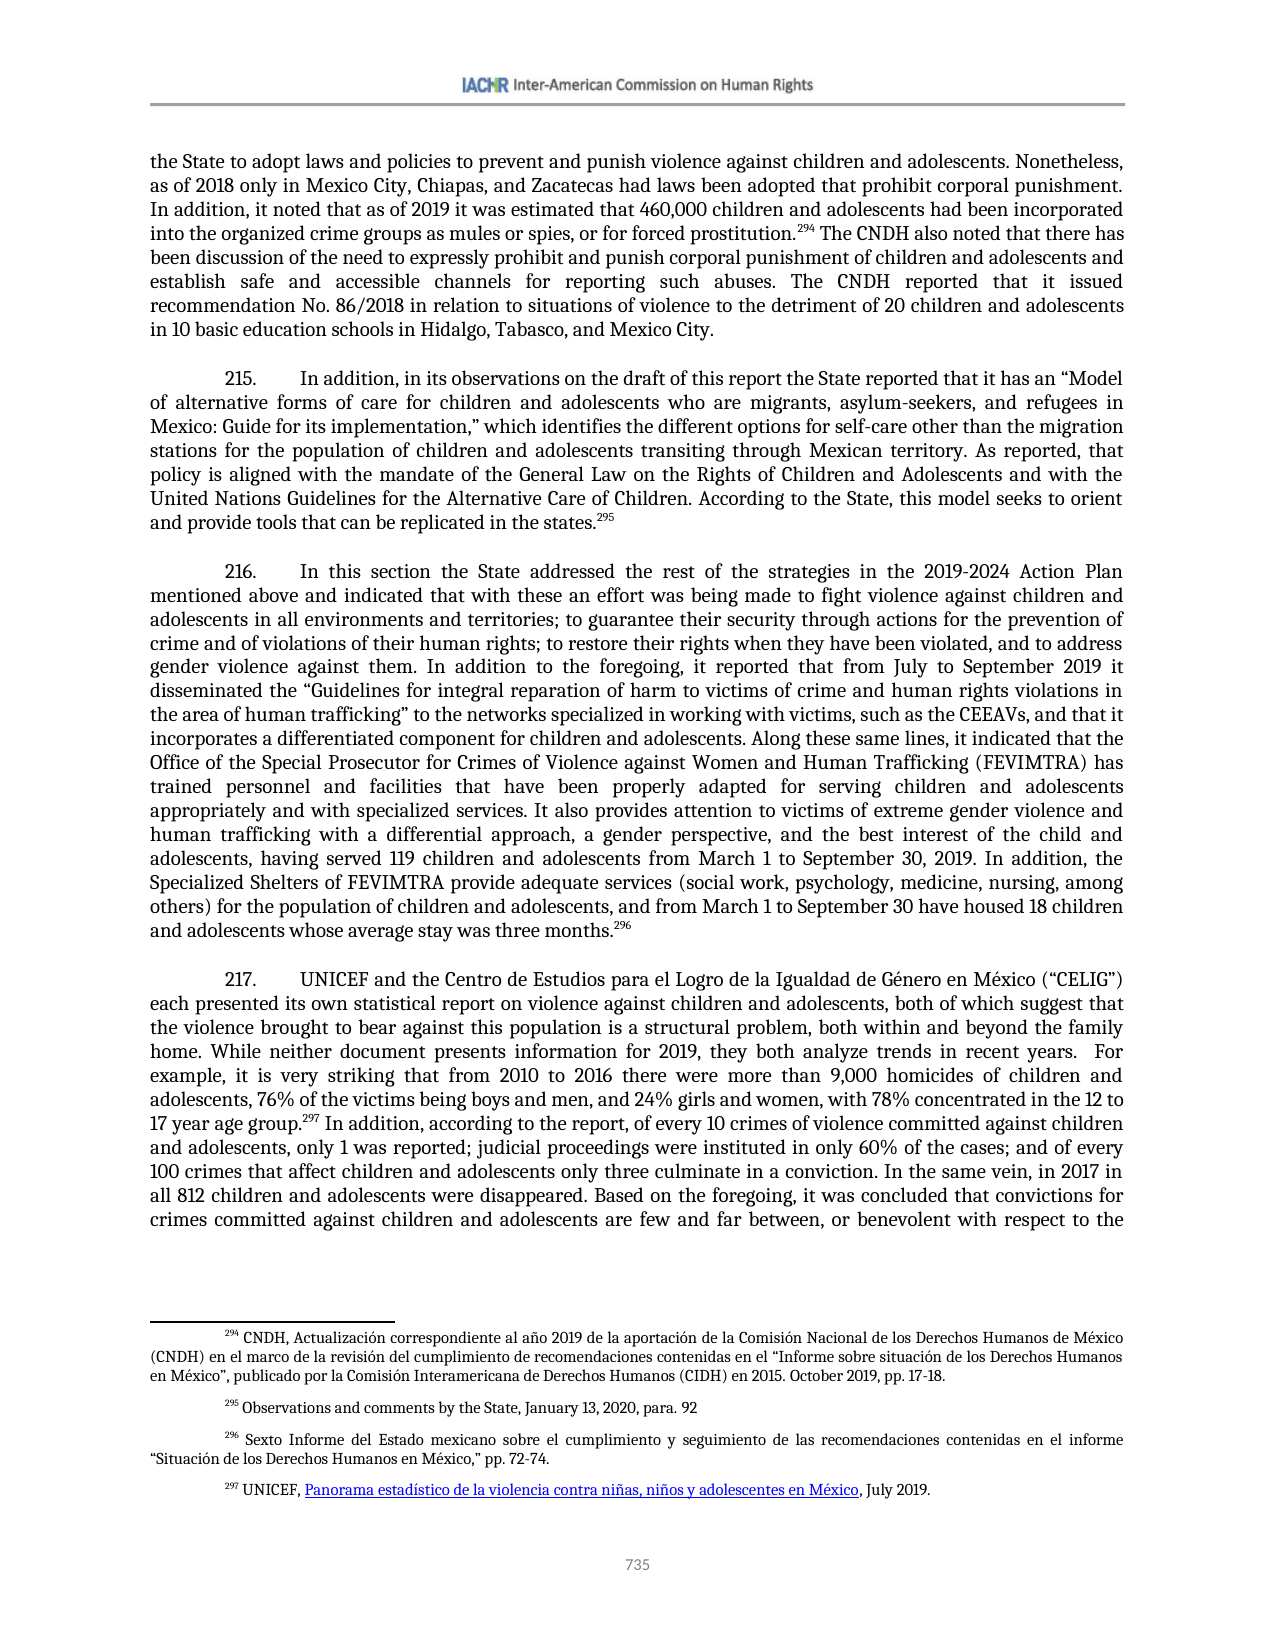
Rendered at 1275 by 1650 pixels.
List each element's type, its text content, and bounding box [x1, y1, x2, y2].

list In this section the State addressed the rest of the strategies in the 2019-2024 Action Plan mentioned above and indicated that with these an effort was being made to fight violence against children and adolescents in all environments and territories; to guarantee their security through actions for the prevention of crime and of violations of their human rights; to restore their rights when they have been violated, and to address gender violence against them. In addition to the foregoing, it reported that from July to September 2019 it disseminated the “Guidelines for integral reparation of harm to victims of crime and human rights violations in the area of human trafficking” to the networks specialized in working with victims, such as the CEEAVs, and that it incorporates a differentiated component for children and adolescents. Along these same lines, it indicated that the Office of the Special Prosecutor for Crimes of Violence against Women and Human Trafficking (FEVIMTRA) has trained personnel and facilities that have been properly adapted for serving children and adolescents appropriately and with specialized services. It also provides attention to victims of extreme gender violence and human trafficking with a differential approach, a gender perspective, and the best interest of the child and adolescents, having served 119 children and adolescents from March 1 to September 30, 2019. In addition, the Specialized Shelters of FEVIMTRA provide adequate services (social work, psychology, medicine, nursing, among others) for the population of children and adolescents, and from March 1 to September 30 have housed 18 children and adolescents whose average stay was three months. [150, 559, 1125, 943]
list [150, 968, 1125, 1255]
picture [450, 75, 825, 95]
list In addition, in its observations on the draft of this report the State reported that it has an “Model of alternative forms of care for children and adolescents who are migrants, asylum-seekers, and refugees in Mexico: Guide for its implementation,” which identifies the different options for self-care other than the migration stations for the population of children and adolescents transiting through Mexican territory. As reported, that policy is aligned with the mandate of the General Law on the Rights of Children and Adolescents and with the United Nations Guidelines for the Alternative Care of Children. According to the State, this model seeks to orient and provide tools that can be replicated in the states. [150, 367, 1125, 534]
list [150, 150, 1125, 342]
